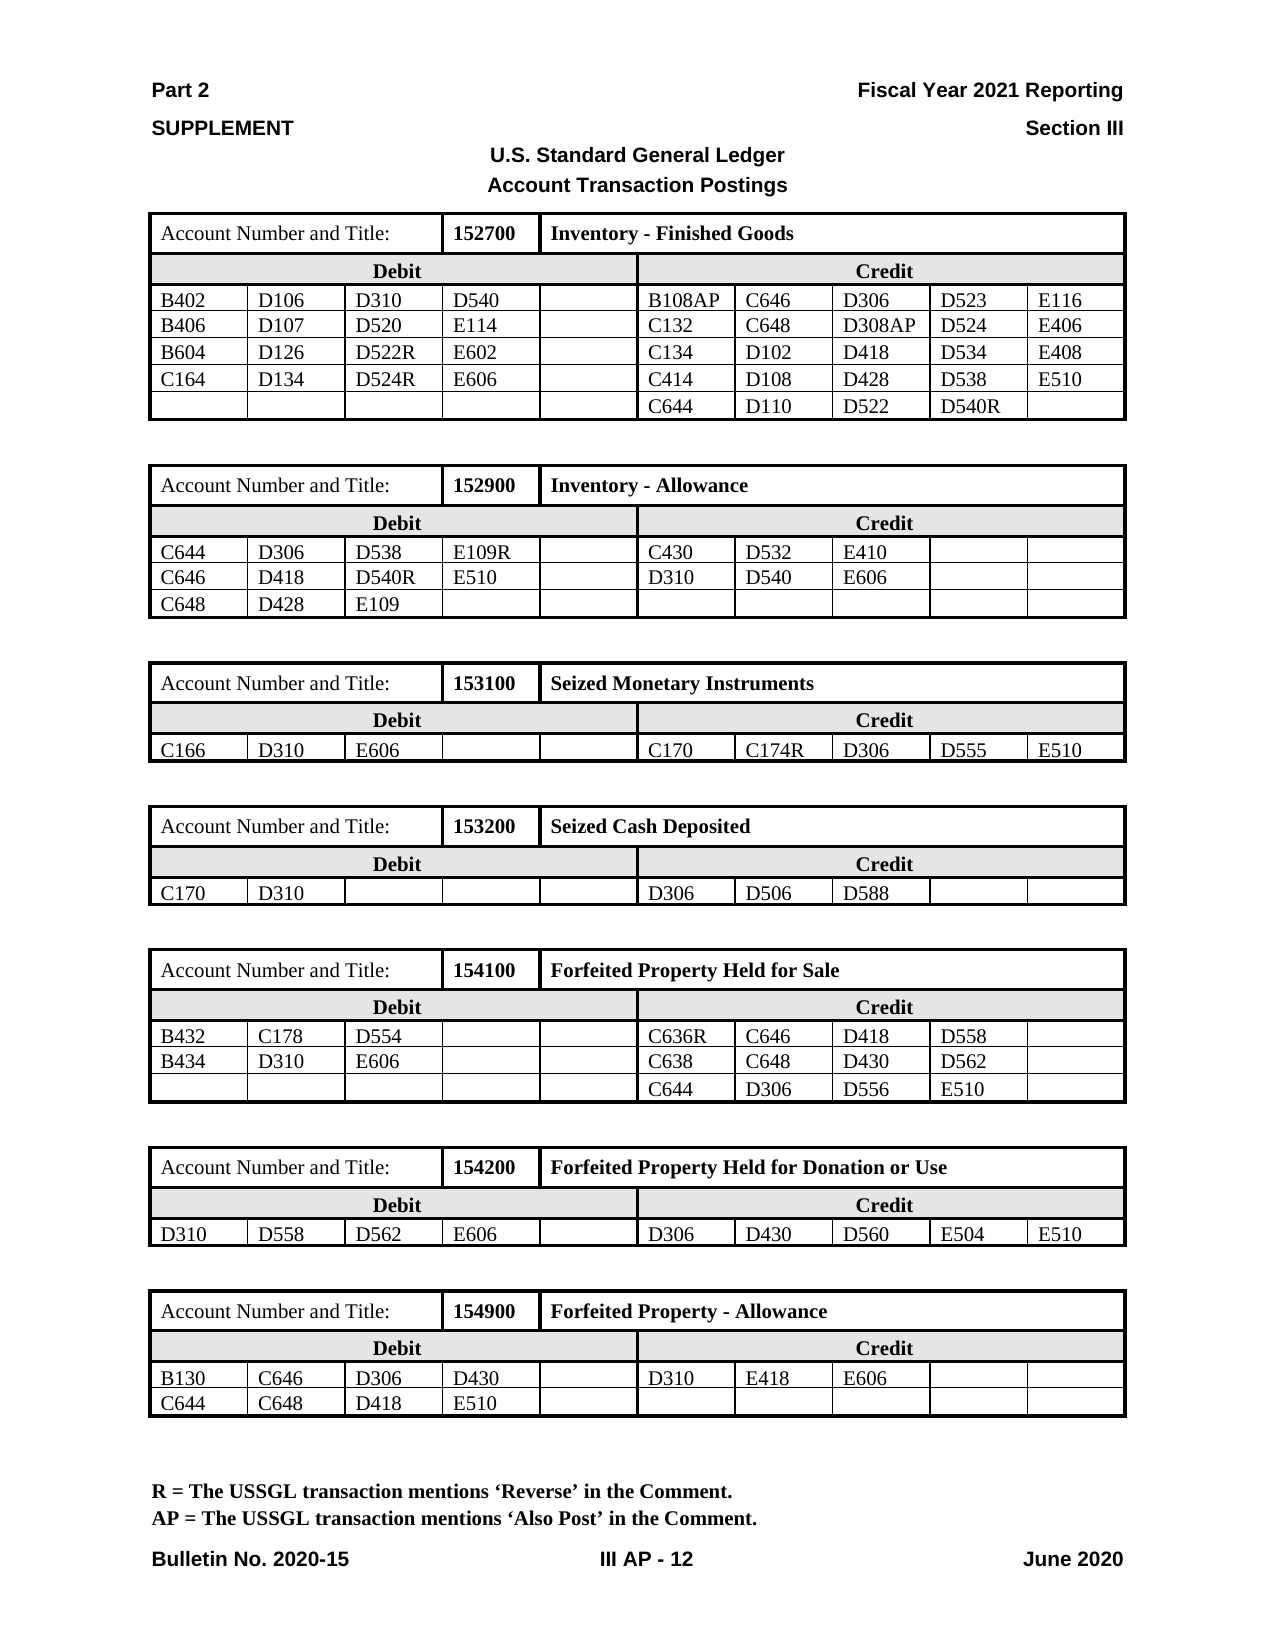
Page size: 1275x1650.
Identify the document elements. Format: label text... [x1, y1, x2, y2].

table_header Forfeited Property Held for Sale [542, 951, 1123, 988]
table_cell E606 [443, 365, 539, 391]
table_cell C170 [639, 735, 734, 759]
table_cell [541, 590, 636, 616]
table_cell D540 [736, 563, 832, 589]
table_cell Credit [639, 704, 1123, 732]
table_header 154100 [444, 951, 538, 988]
table_cell E606 [443, 1220, 539, 1244]
table_cell D430 [833, 1047, 929, 1073]
table_cell E410 [833, 538, 929, 562]
table_cell [443, 392, 539, 418]
table_cell [1028, 1363, 1123, 1387]
table_cell [541, 1022, 636, 1046]
table_cell E510 [1028, 1220, 1123, 1244]
table_cell B432 [152, 1022, 247, 1046]
table_cell Debit [152, 507, 636, 535]
table_cell [541, 338, 636, 364]
table_cell [639, 1388, 734, 1414]
table_cell C430 [639, 538, 734, 562]
table_cell [736, 1388, 832, 1414]
table_cell [541, 1388, 636, 1414]
table_cell E418 [736, 1363, 832, 1387]
table_cell [541, 1220, 636, 1244]
table_cell D522R [346, 338, 442, 364]
table_cell [931, 879, 1027, 903]
table_cell C134 [639, 338, 734, 364]
table_cell [443, 1047, 539, 1073]
table_cell C648 [736, 311, 832, 337]
table_cell D310 [639, 1363, 734, 1387]
table_header Account Number and Title: [152, 467, 441, 503]
table_cell E510 [443, 563, 539, 589]
table_header Account Number and Title: [152, 808, 441, 844]
table_cell [541, 879, 636, 903]
table_cell [541, 538, 636, 562]
table_cell D520 [346, 311, 442, 337]
table_cell D310 [346, 286, 442, 310]
table_cell C648 [248, 1388, 344, 1414]
table_cell C174R [736, 735, 832, 759]
table_cell [541, 1047, 636, 1073]
table_header 152700 [444, 215, 538, 252]
table_cell C636R [639, 1022, 734, 1046]
table_cell C644 [152, 1388, 247, 1414]
table_cell C644 [152, 538, 247, 562]
table_cell C646 [248, 1363, 344, 1387]
table_cell D523 [931, 286, 1027, 310]
table_cell D418 [346, 1388, 442, 1414]
table_cell D102 [736, 338, 832, 364]
table_cell C646 [152, 563, 247, 589]
table_cell [346, 1074, 442, 1100]
table_cell B108AP [639, 286, 734, 310]
table_cell D310 [152, 1220, 247, 1244]
table_header 153100 [444, 665, 538, 701]
table_cell [639, 590, 734, 616]
table_cell [541, 1363, 636, 1387]
table_cell B402 [152, 286, 247, 310]
table_cell Credit [639, 507, 1123, 535]
table_cell [931, 590, 1027, 616]
table_cell [541, 311, 636, 337]
table_cell D558 [931, 1022, 1027, 1046]
table_cell E116 [1028, 286, 1123, 310]
table_header Inventory - Finished Goods [542, 215, 1123, 252]
table_header Seized Monetary Instruments [542, 665, 1123, 701]
table_header Account Number and Title: [152, 1293, 441, 1329]
table_cell D418 [833, 338, 929, 364]
table_cell B130 [152, 1363, 247, 1387]
table_cell C644 [639, 1074, 734, 1100]
table_cell C644 [639, 392, 734, 418]
table_cell Credit [639, 1332, 1123, 1360]
table_cell [931, 563, 1027, 589]
table_cell D560 [833, 1220, 929, 1244]
table_cell [931, 538, 1027, 562]
table_cell E606 [346, 1047, 442, 1073]
table_cell C164 [152, 365, 247, 391]
table_cell [541, 563, 636, 589]
table_cell E510 [931, 1074, 1027, 1100]
table_cell D306 [346, 1363, 442, 1387]
table_cell [346, 392, 442, 418]
table_cell D428 [248, 590, 344, 616]
table_cell B406 [152, 311, 247, 337]
table_cell D106 [248, 286, 344, 310]
table_cell D306 [639, 879, 734, 903]
table_header Forfeited Property - Allowance [542, 1293, 1123, 1329]
table_cell [1028, 1074, 1123, 1100]
table_cell D555 [931, 735, 1027, 759]
table_cell [833, 1388, 929, 1414]
table_cell D430 [443, 1363, 539, 1387]
table_cell E109R [443, 538, 539, 562]
table_cell [1028, 1022, 1123, 1046]
table_cell [736, 590, 832, 616]
table_cell D306 [736, 1074, 832, 1100]
table_cell Credit [639, 991, 1123, 1019]
table_cell D428 [833, 365, 929, 391]
table_cell D538 [346, 538, 442, 562]
table_cell E606 [833, 1363, 929, 1387]
table_cell E406 [1028, 311, 1123, 337]
table_cell [541, 392, 636, 418]
table_cell D524 [931, 311, 1027, 337]
table_cell [1028, 879, 1123, 903]
table_cell [248, 1074, 344, 1100]
table_header 153200 [444, 808, 538, 844]
table_cell [152, 1074, 247, 1100]
table_cell [541, 1074, 636, 1100]
table_cell B604 [152, 338, 247, 364]
table_cell [443, 1022, 539, 1046]
table_cell [248, 392, 344, 418]
table_cell E510 [1028, 735, 1123, 759]
table_cell E408 [1028, 338, 1123, 364]
table_cell Credit [639, 848, 1123, 876]
table_cell Debit [152, 255, 636, 283]
table_cell [1028, 590, 1123, 616]
table_cell D418 [248, 563, 344, 589]
table_cell [443, 1074, 539, 1100]
table_cell Debit [152, 1332, 636, 1360]
table_cell D588 [833, 879, 929, 903]
table_cell D506 [736, 879, 832, 903]
table_cell C646 [736, 1022, 832, 1046]
table_cell D430 [736, 1220, 832, 1244]
table_header Account Number and Title: [152, 951, 441, 988]
table_cell Credit [639, 1189, 1123, 1217]
table_cell E606 [833, 563, 929, 589]
table_cell D308AP [833, 311, 929, 337]
table_cell C638 [639, 1047, 734, 1073]
table_cell D310 [639, 563, 734, 589]
table_header Forfeited Property Held for Donation or Use [542, 1149, 1123, 1186]
table_cell [152, 392, 247, 418]
table_cell Debit [152, 1189, 636, 1217]
table_cell [443, 735, 539, 759]
table_cell [833, 590, 929, 616]
table_cell D554 [346, 1022, 442, 1046]
table_cell Debit [152, 704, 636, 732]
table_cell C132 [639, 311, 734, 337]
table_header Account Number and Title: [152, 1149, 441, 1186]
table_cell [1028, 1047, 1123, 1073]
table_header 152900 [444, 467, 538, 503]
table_cell [931, 1363, 1027, 1387]
table_header Inventory - Allowance [542, 467, 1123, 503]
table_cell D540R [931, 392, 1027, 418]
table_cell E510 [443, 1388, 539, 1414]
table_cell D538 [931, 365, 1027, 391]
table_cell D306 [833, 735, 929, 759]
table_cell [1028, 1388, 1123, 1414]
table_header Account Number and Title: [152, 665, 441, 701]
table_cell C648 [736, 1047, 832, 1073]
table_cell B434 [152, 1047, 247, 1073]
table_cell D306 [833, 286, 929, 310]
table_cell C170 [152, 879, 247, 903]
table_header 154900 [444, 1293, 538, 1329]
table_cell D540R [346, 563, 442, 589]
table_cell D562 [931, 1047, 1027, 1073]
table_cell E602 [443, 338, 539, 364]
table_cell D522 [833, 392, 929, 418]
table_cell D126 [248, 338, 344, 364]
table_cell [1028, 538, 1123, 562]
table_cell D310 [248, 879, 344, 903]
table_cell [1028, 392, 1123, 418]
table_cell Debit [152, 991, 636, 1019]
table_cell [541, 365, 636, 391]
table_cell E109 [346, 590, 442, 616]
table_cell C648 [152, 590, 247, 616]
table_cell D306 [248, 538, 344, 562]
table_cell [931, 1388, 1027, 1414]
table_cell D534 [931, 338, 1027, 364]
table_cell D562 [346, 1220, 442, 1244]
table_cell Debit [152, 848, 636, 876]
table_cell D532 [736, 538, 832, 562]
table_cell C414 [639, 365, 734, 391]
table_header Seized Cash Deposited [542, 808, 1123, 844]
table_cell D418 [833, 1022, 929, 1046]
table_cell D134 [248, 365, 344, 391]
table_cell E606 [346, 735, 442, 759]
table_cell E114 [443, 311, 539, 337]
table_cell D310 [248, 735, 344, 759]
table_cell [346, 879, 442, 903]
table_cell D110 [736, 392, 832, 418]
table_cell D108 [736, 365, 832, 391]
table_cell [541, 286, 636, 310]
table_cell [443, 879, 539, 903]
table_cell D306 [639, 1220, 734, 1244]
table_cell D310 [248, 1047, 344, 1073]
table_cell C166 [152, 735, 247, 759]
table_cell D524R [346, 365, 442, 391]
table_cell D558 [248, 1220, 344, 1244]
table_header 154200 [444, 1149, 538, 1186]
table_cell D107 [248, 311, 344, 337]
table_cell C178 [248, 1022, 344, 1046]
table_cell [1028, 563, 1123, 589]
table_header Account Number and Title: [152, 215, 441, 252]
table_cell D556 [833, 1074, 929, 1100]
table_cell Credit [639, 255, 1123, 283]
table_cell D540 [443, 286, 539, 310]
table_cell [443, 590, 539, 616]
table_cell E504 [931, 1220, 1027, 1244]
table_cell E510 [1028, 365, 1123, 391]
table_cell [541, 735, 636, 759]
table_cell C646 [736, 286, 832, 310]
